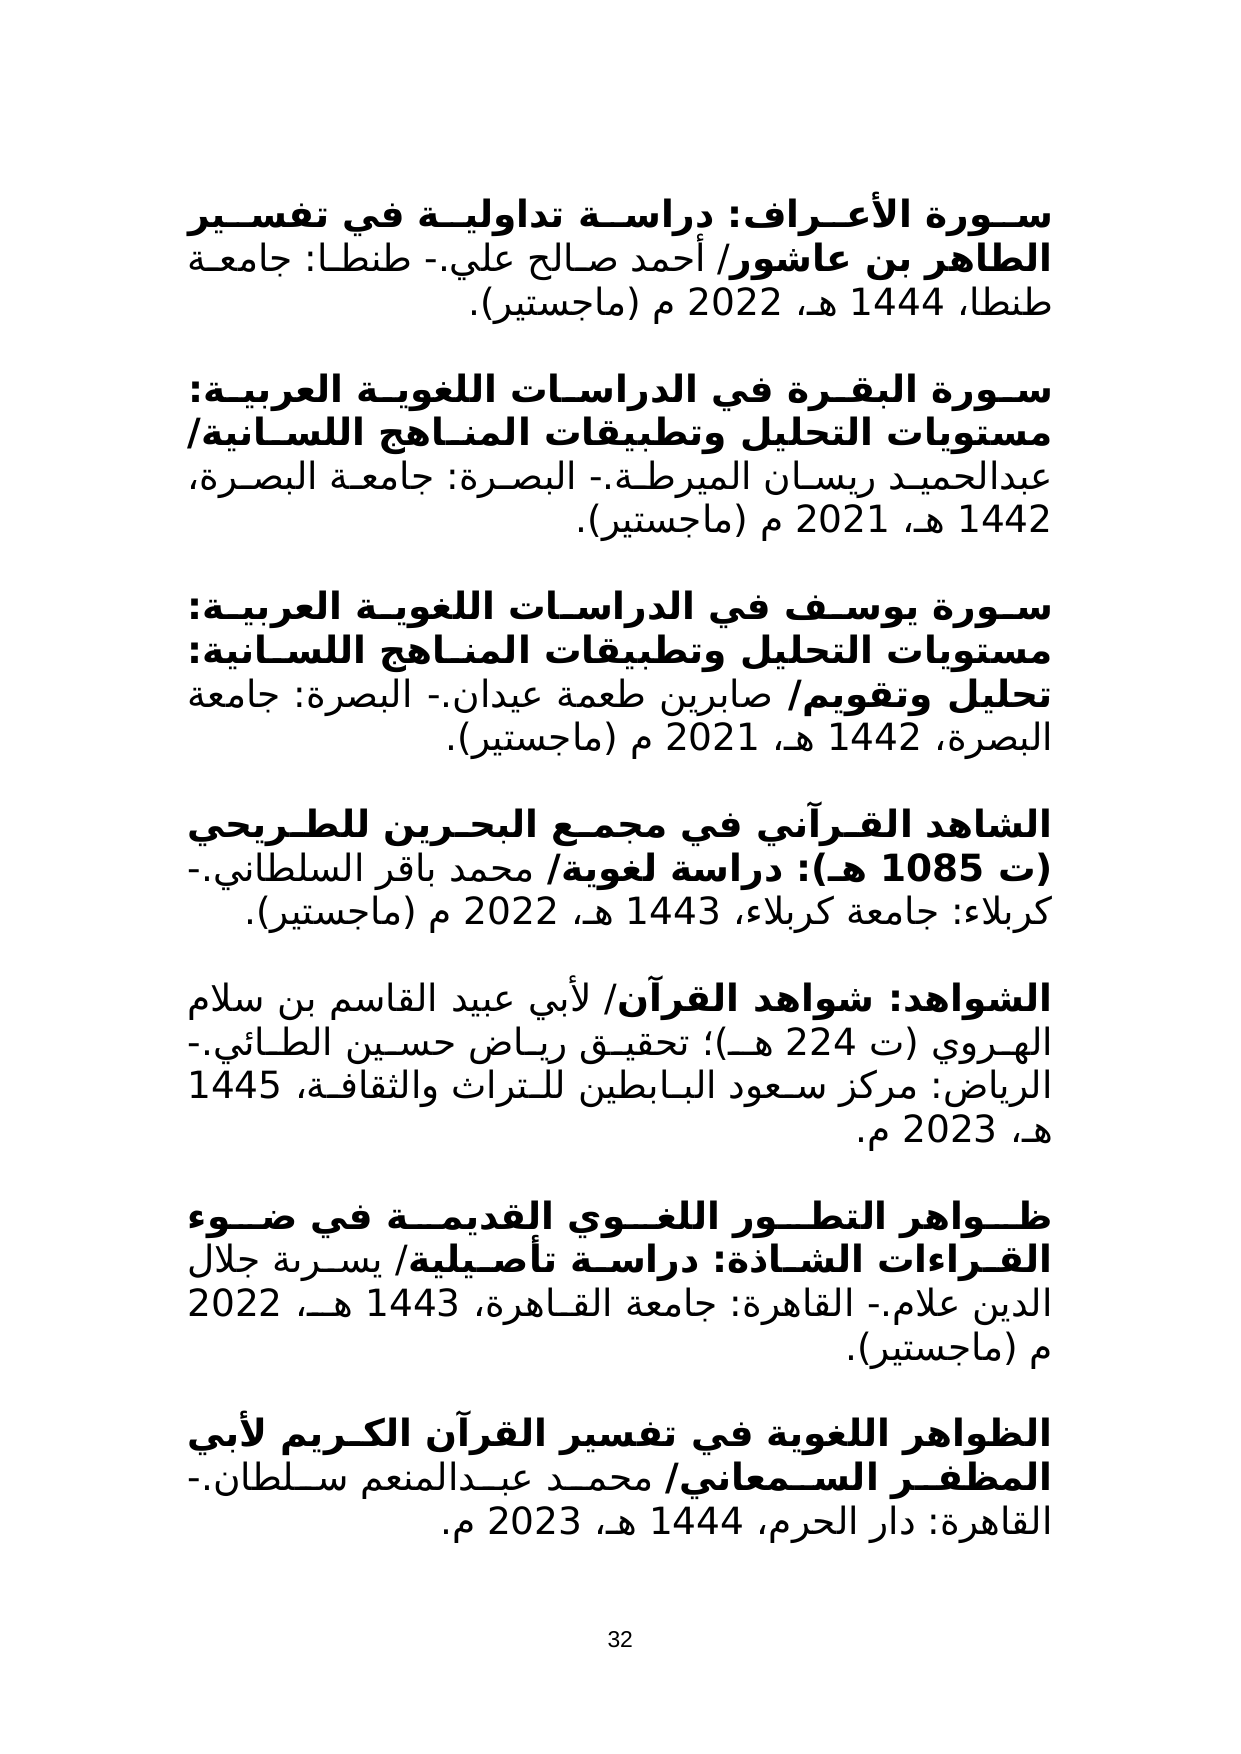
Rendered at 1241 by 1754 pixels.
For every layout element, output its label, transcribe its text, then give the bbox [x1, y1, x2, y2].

text الشاهد القرآني في مجمع البحرين للطريحي (ت 1085 هـ): دراسة لغوية/ محمد باقر السلطاني.- كربلاء: جامعة كربلاء، 1443 هـ، 2022 م (ماجستير). [187, 803, 1053, 933]
text الظواهر اللغوية في تفسير القرآن الكريم لأبي المظفر السمعاني/ محمد عبدالمنعم سلطان.- القاهرة: دار الحرم، 1444 هـ، 2023 م. [187, 1412, 1053, 1543]
text سورة البقرة في الدراسات اللغوية العربية: مستويات التحليل وتطبيقات المناهج اللسانية/ عبدالحميد ريسان الميرطة.- البصرة: جامعة البصرة، 1442 هـ، 2021 م (ماجستير). [187, 367, 1053, 542]
text الشواهد: شواهد القرآن/ لأبي عبيد القاسم بن سلام الهروي (ت 224 هـ)؛ تحقيق رياض حسين الطائي.- الرياض: مركز سعود البابطين للتراث والثقافة، 1445 هـ، 2023 م. [187, 977, 1053, 1151]
text سورة يوسف في الدراسات اللغوية العربية: مستويات التحليل وتطبيقات المناهج اللسانية: تحليل وتقويم/ صابرين طعمة عيدان.- البصرة: جامعة البصرة، 1442 هـ، 2021 م (ماجستير). [187, 585, 1053, 759]
text سورة الأعراف: دراسة تداولية في تفسير الطاهر بن عاشور/ أحمد صالح علي.- طنطا: جامعة طنطا، 1444 هـ، 2022 م (ماجستير). [187, 193, 1053, 324]
text ظواهر التطور اللغوي القديمة في ضوء القراءات الشاذة: دراسة تأصيلية/ يسرىة جلال الدين علام.- القاهرة: جامعة القاهرة، 1443 هـ، 2022 م (ماجستير). [187, 1194, 1053, 1369]
